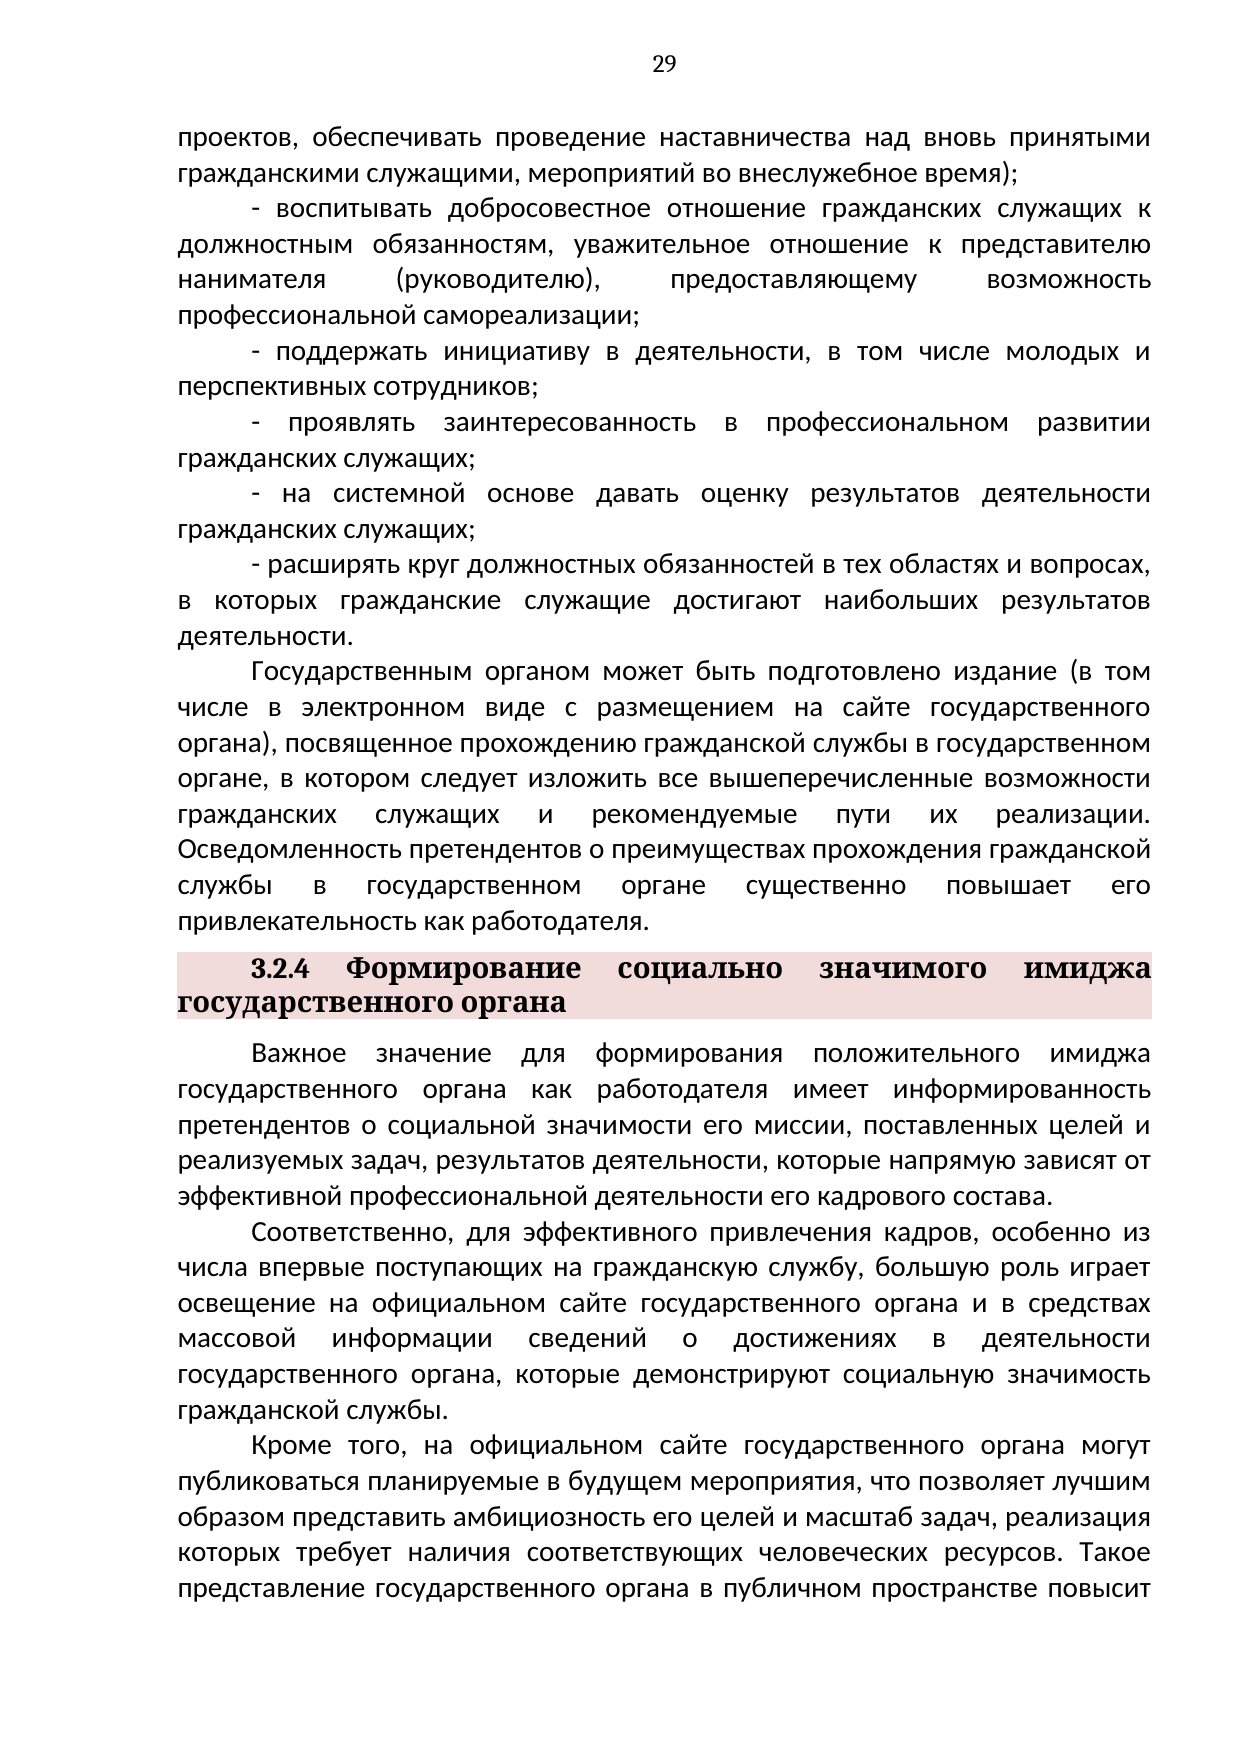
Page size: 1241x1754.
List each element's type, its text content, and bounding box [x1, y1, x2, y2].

text - воспитывать добросовестное отношение гражданских служащих к должностным обязанностям, уважительное отношение к представителю нанимателя (руководителю), предоставляющему возможность профессиональной самореализации; [177, 189, 1152, 332]
text Государственным органом может быть подготовлено издание (в том числе в электронном виде с размещением на сайте государственного органа), посвященное прохождению гражданской службы в государственном органе, в котором следует изложить все вышеперечисленные возможности гражданских служащих и рекомендуемые пути их реализации. Осведомленность претендентов о преимуществах прохождения гражданской службы в государственном органе существенно повышает его привлекательность как работодателя. [177, 652, 1152, 937]
text - расширять круг должностных обязанностей в тех областях и вопросах, в которых гражданские служащие достигают наибольших результатов деятельности. [177, 546, 1152, 652]
text - проявлять заинтересованность в профессиональном развитии гражданских служащих; [177, 403, 1152, 474]
text - на системной основе давать оценку результатов деятельности гражданских служащих; [177, 474, 1152, 546]
subtitle 3.2.4 Формирование социально значимого имиджа государственного органа [177, 952, 1152, 1019]
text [177, 118, 1152, 189]
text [177, 1426, 1152, 1604]
text Важное значение для формирования положительного имиджа государственного органа как работодателя имеет информированность претендентов о социальной значимости его миссии, поставленных целей и реализуемых задач, результатов деятельности, которые напрямую зависят от эффективной профессиональной деятельности его кадрового состава. [177, 1034, 1152, 1213]
text Соответственно, для эффективного привлечения кадров, особенно из числа впервые поступающих на гражданскую службу, большую роль играет освещение на официальном сайте государственного органа и в средствах массовой информации сведений о достижениях в деятельности государственного органа, которые демонстрируют социальную значимость гражданской службы. [177, 1213, 1152, 1426]
text - поддержать инициативу в деятельности, в том числе молодых и перспективных сотрудников; [177, 332, 1152, 403]
